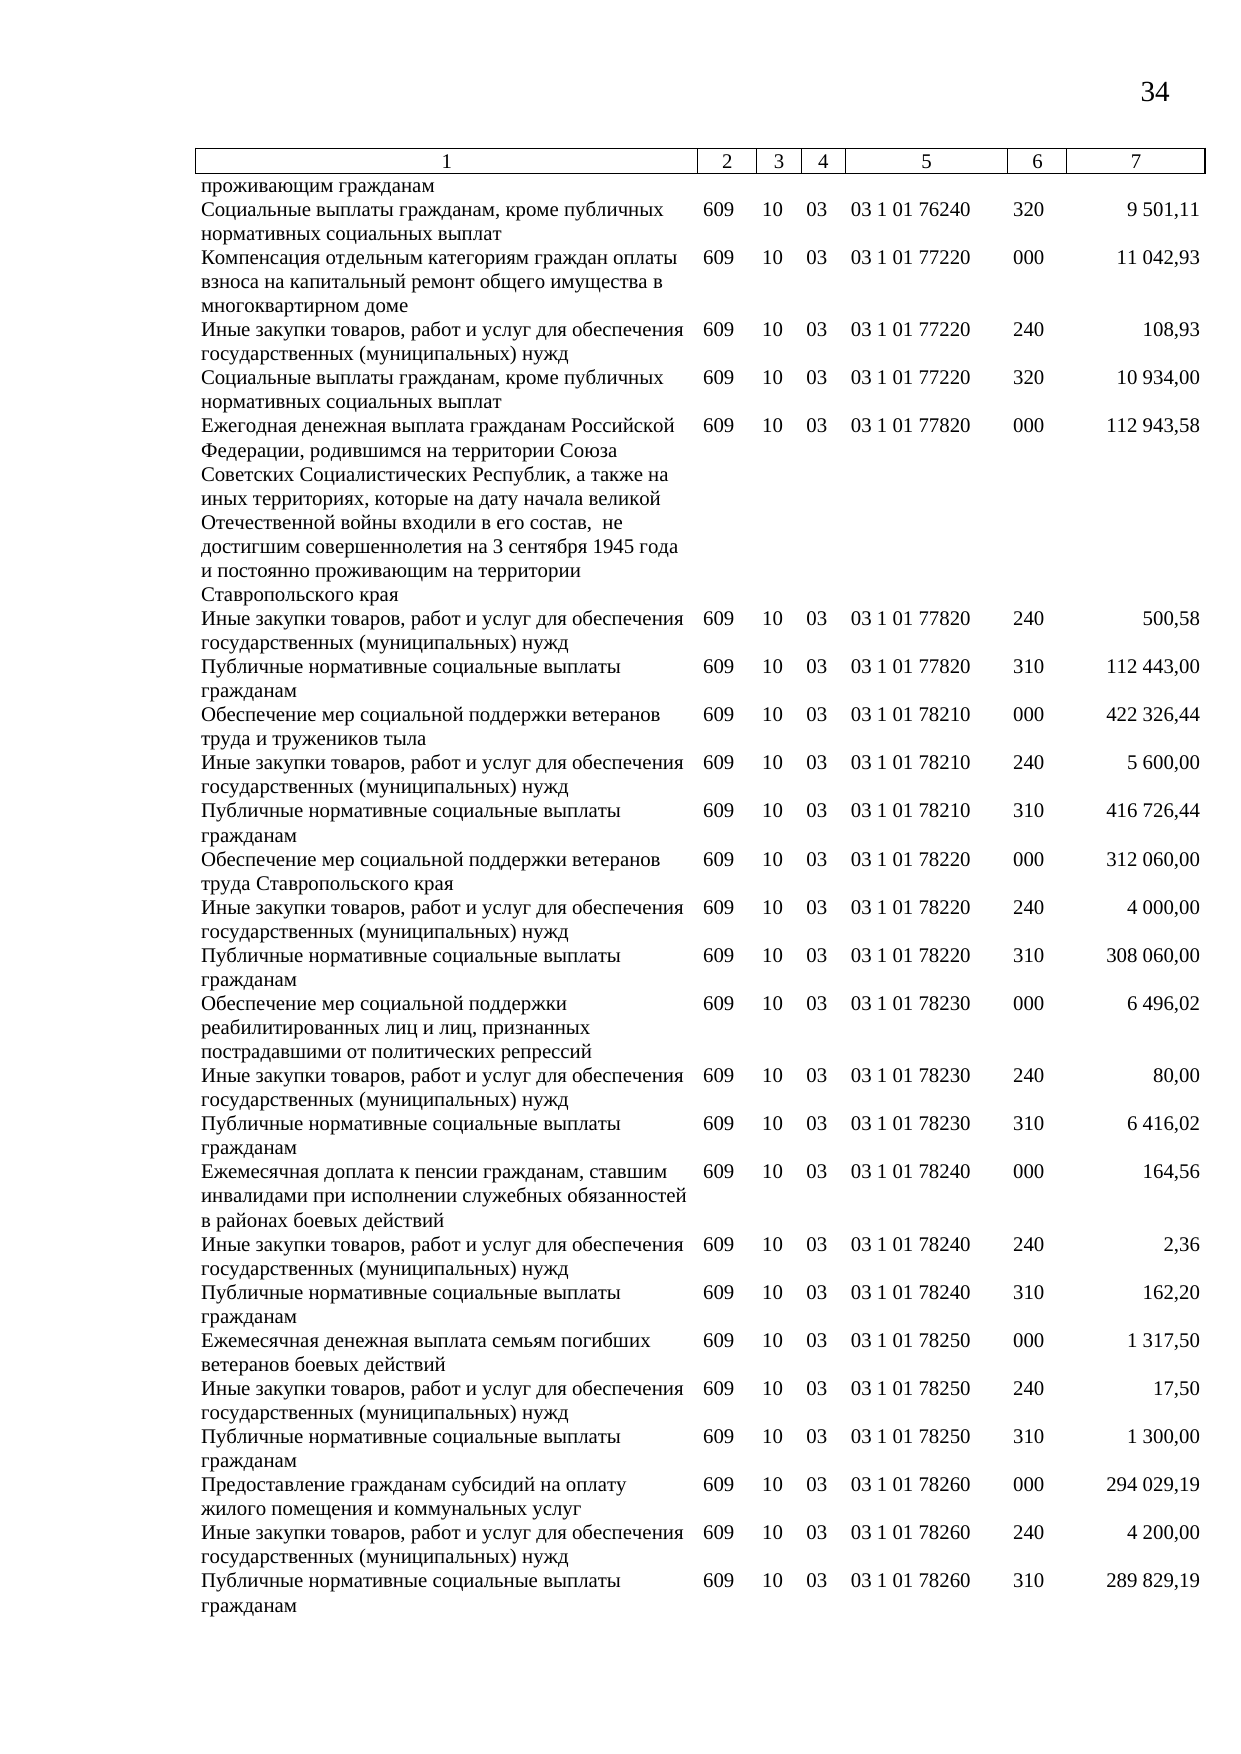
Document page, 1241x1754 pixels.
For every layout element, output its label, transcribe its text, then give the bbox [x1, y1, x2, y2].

table_header 2 [698, 149, 756, 173]
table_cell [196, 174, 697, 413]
table_header 3 [757, 149, 801, 173]
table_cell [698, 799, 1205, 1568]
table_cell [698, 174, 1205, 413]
table_header 5 [846, 149, 1007, 173]
table_header 1 [196, 149, 697, 173]
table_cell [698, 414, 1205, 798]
table_header 6 [1008, 149, 1066, 173]
table_header 4 [802, 149, 845, 173]
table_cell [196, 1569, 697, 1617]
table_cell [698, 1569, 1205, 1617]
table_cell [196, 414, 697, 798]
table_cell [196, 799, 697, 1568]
table_header 7 [1067, 149, 1204, 173]
